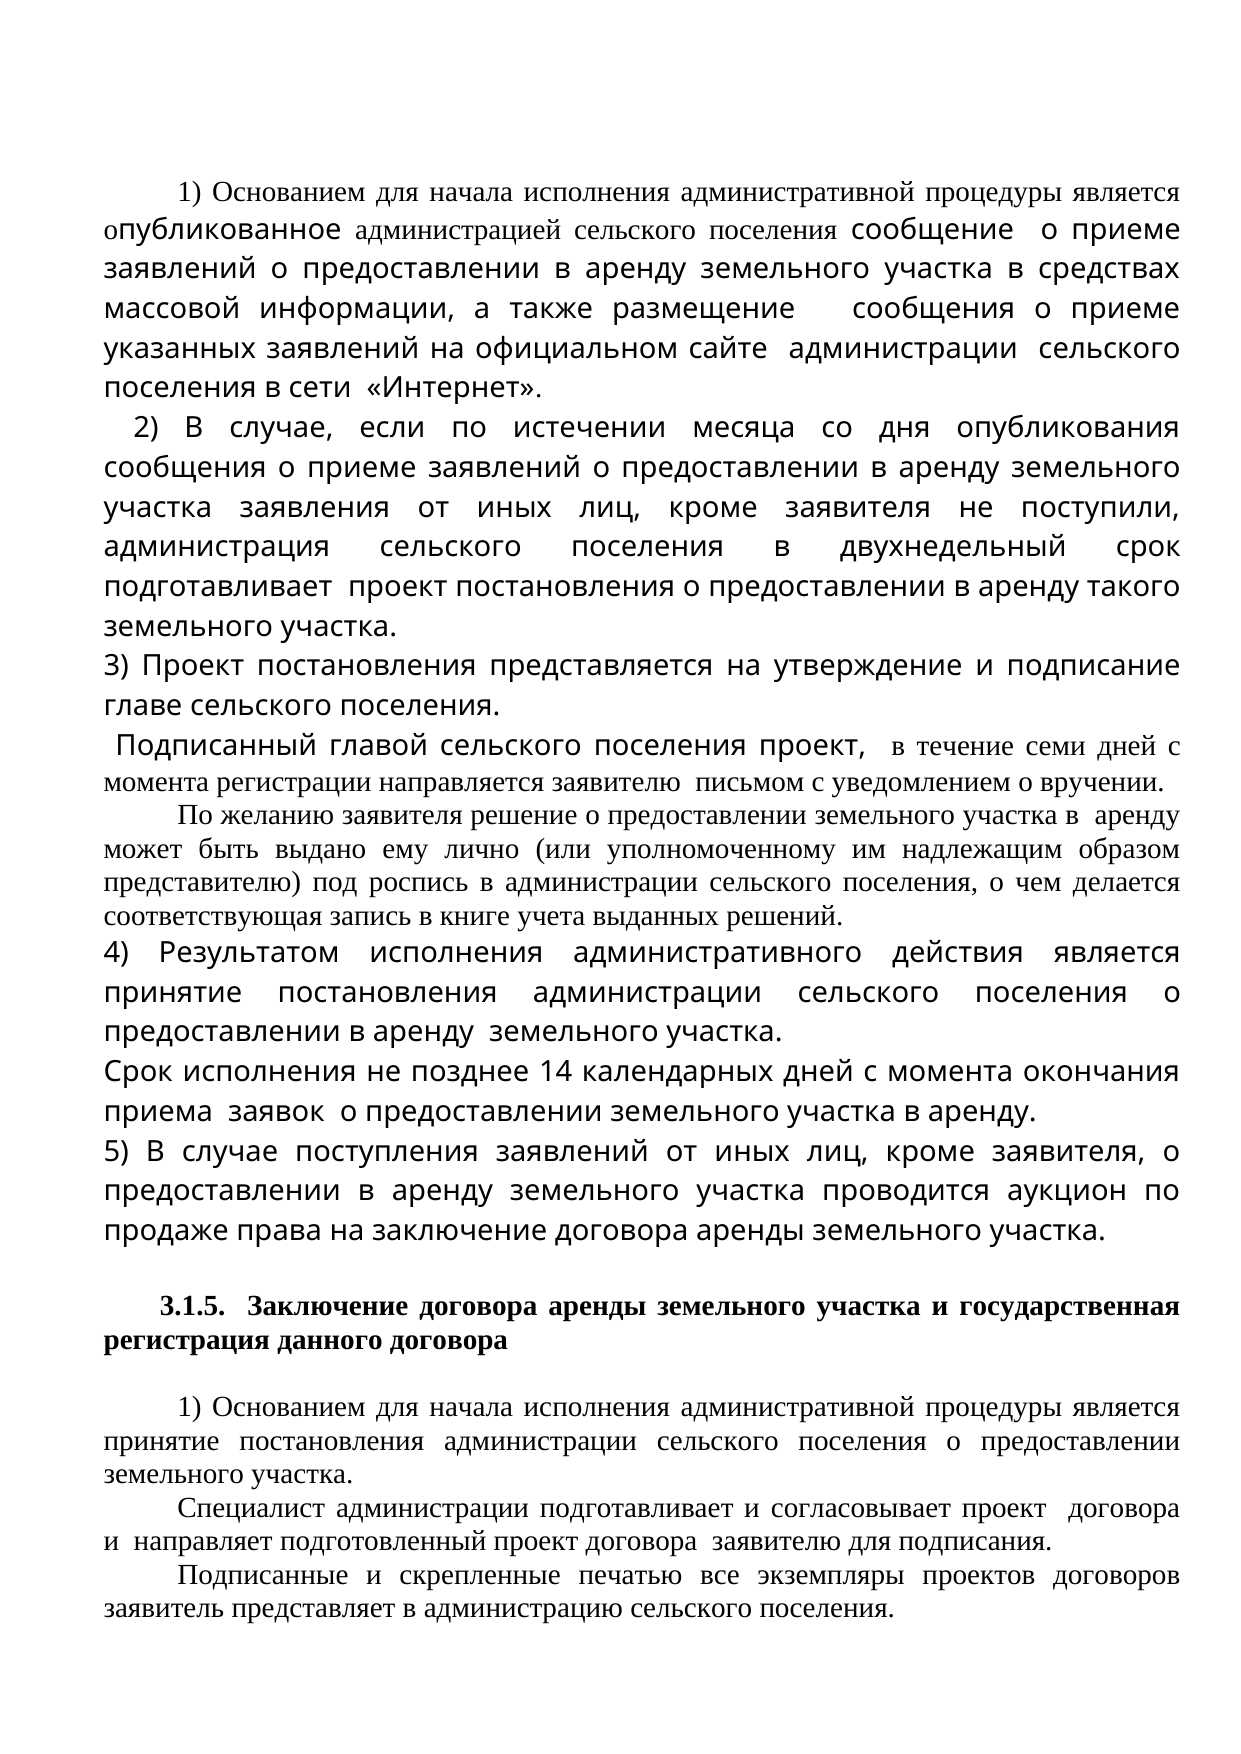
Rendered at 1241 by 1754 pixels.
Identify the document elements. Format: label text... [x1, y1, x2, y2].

text 1) Основанием для начала исполнения административной процедуры является опубликованное администрацией сельского поселения сообщение о приеме заявлений о предоставлении в аренду земельного участка в средствах массовой информации, а также размещение сообщения о приеме указанных заявлений на официальном сайте администрации сельского поселения в сети «Интернет». [103, 174, 1181, 406]
text Подписанный главой сельского поселения проект, в течение семи дней с момента регистрации направляется заявителю письмом с уведомлением о вручении. [103, 724, 1181, 797]
text 3) Проект постановления представляется на утверждение и подписание главе сельского поселения. [103, 644, 1181, 724]
text Подписанные и скрепленные печатью все экземпляры проектов договоров заявитель представляет в администрацию сельского поселения. [103, 1557, 1181, 1624]
text 1) Основанием для начала исполнения административной процедуры является принятие постановления администрации сельского поселения о предоставлении земельного участка. [103, 1389, 1181, 1490]
text Специалист администрации подготавливает и согласовывает проект договора и направляет подготовленный проект договора заявителю для подписания. [103, 1490, 1181, 1557]
text Срок исполнения не позднее 14 календарных дней с момента окончания приема заявок о предоставлении земельного участка в аренду. [103, 1050, 1181, 1130]
text 2) В случае, если по истечении месяца со дня опубликования сообщения о приеме заявлений о предоставлении в аренду земельного участка заявления от иных лиц, кроме заявителя не поступили, администрация сельского поселения в двухнедельный срок подготавливает проект постановления о предоставлении в аренду такого земельного участка. [103, 406, 1181, 644]
text По желанию заявителя решение о предоставлении земельного участка в аренду может быть выдано ему лично (или уполномоченному им надлежащим образом представителю) под роспись в администрации сельского поселения, о чем делается соответствующая запись в книге учета выданных решений. [103, 797, 1181, 931]
text 3.1.5. Заключение договора аренды земельного участка и государственная регистрация данного договора [103, 1288, 1181, 1356]
text 5) В случае поступления заявлений от иных лиц, кроме заявителя, о предоставлении в аренду земельного участка проводится аукцион по продаже права на заключение договора аренды земельного участка. [103, 1130, 1181, 1249]
text 4) Результатом исполнения административного действия является принятие постановления администрации сельского поселения о предоставлении в аренду земельного участка. [103, 931, 1181, 1050]
